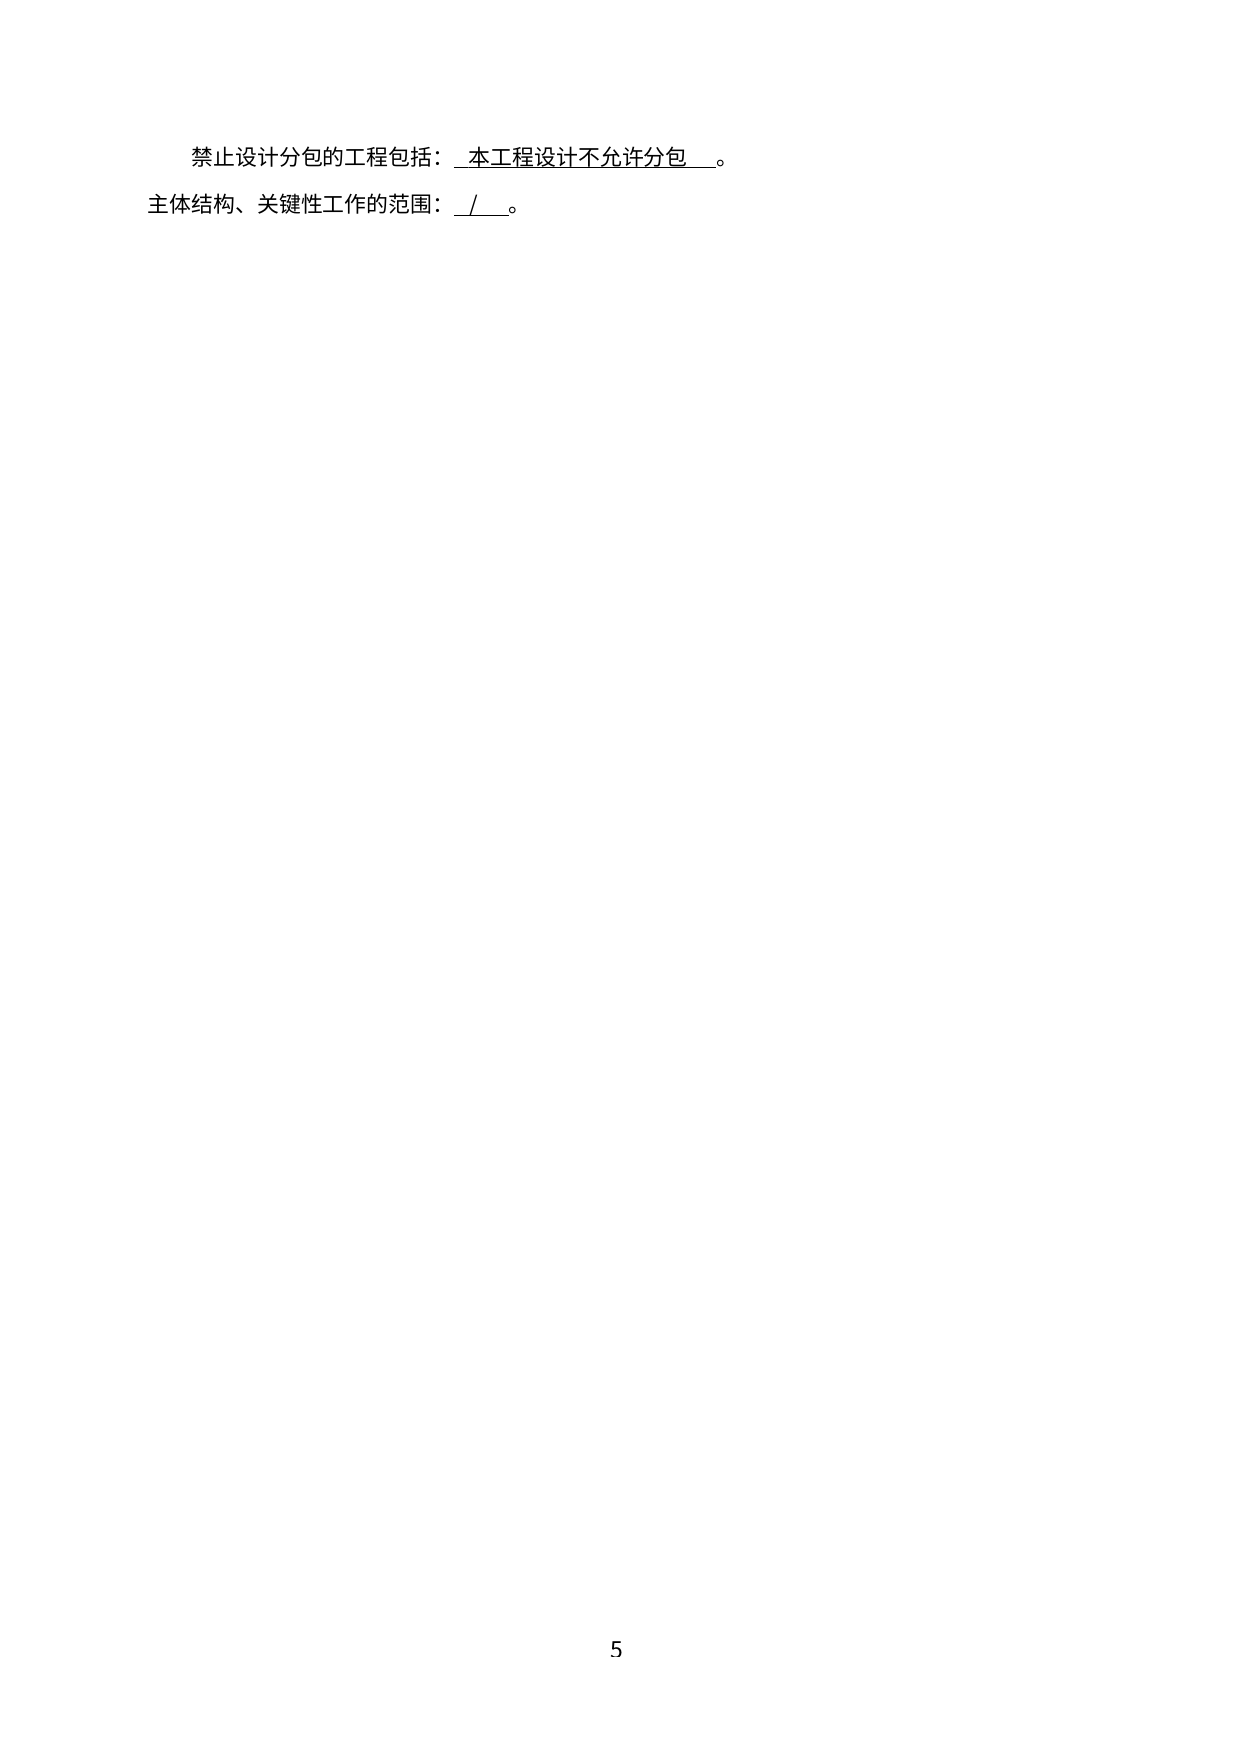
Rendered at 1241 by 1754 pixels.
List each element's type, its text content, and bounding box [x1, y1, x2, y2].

text 禁止设计分包的工程包括： 本工程设计不允许分包 。主体结构、关键性工作的范围： / 。 [148, 139, 738, 219]
